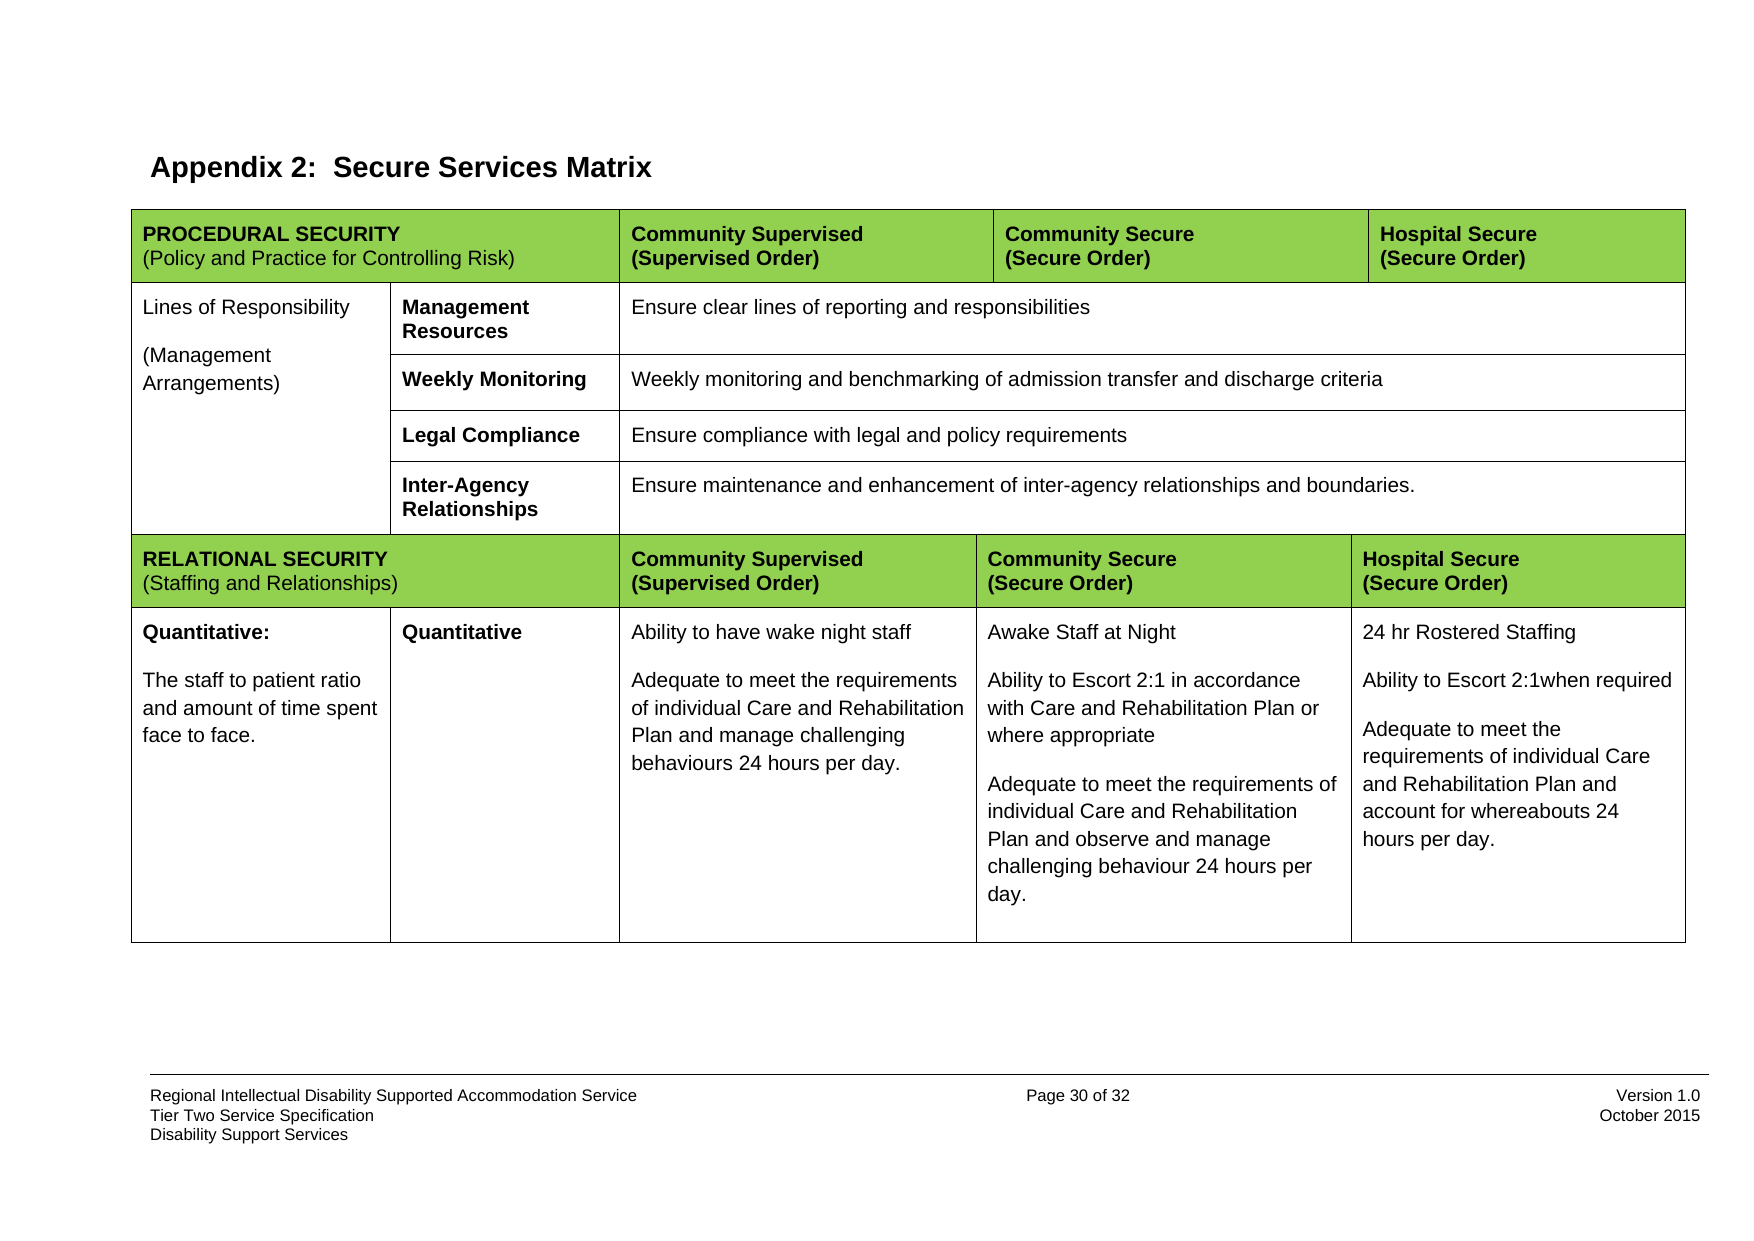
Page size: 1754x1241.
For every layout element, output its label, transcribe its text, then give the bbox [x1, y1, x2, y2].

table_cell Management Resources [391, 283, 619, 354]
table_header PROCEDURAL SECURITY (Policy and Practice for Controlling Risk) [132, 210, 619, 282]
table_cell Weekly monitoring and benchmarking of admission transfer and discharge criteria [620, 355, 1685, 409]
table_header Community Supervised (Supervised Order) [620, 210, 993, 282]
table_cell Legal Compliance [391, 411, 619, 461]
table_cell 24 hr Rostered Staffing Ability to Escort 2:1when required Adequate to meet the requirements of individual Care and Rehabilitation Plan and account for whereabouts 24 hours per day. [1352, 608, 1685, 942]
table_cell Lines of Responsibility (Management Arrangements) [132, 283, 390, 534]
table_cell Hospital Secure (Secure Order) [1352, 535, 1685, 607]
table_cell Ensure compliance with legal and policy requirements [620, 411, 1685, 461]
table_cell Community Secure (Secure Order) [977, 535, 1351, 607]
table_cell Ensure maintenance and enhancement of inter-agency relationships and boundaries. [620, 462, 1685, 534]
table_header Community Secure (Secure Order) [994, 210, 1368, 282]
table_cell Weekly Monitoring [391, 355, 619, 409]
table_cell Ability to have wake night staff Adequate to meet the requirements of individual Care and Rehabilitation Plan and manage challenging behaviours 24 hours per day. [620, 608, 976, 942]
table_cell Community Supervised (Supervised Order) [620, 535, 976, 607]
table_cell Quantitative: The staff to patient ratio and amount of time spent face to face. [132, 608, 390, 942]
table_cell RELATIONAL SECURITY (Staffing and Relationships) [132, 535, 619, 607]
table_header Hospital Secure (Secure Order) [1369, 210, 1685, 282]
table_cell Ensure clear lines of reporting and responsibilities [620, 283, 1685, 354]
table_cell Inter-Agency Relationships [391, 462, 619, 534]
table_cell Awake Staff at Night Ability to Escort 2:1 in accordance with Care and Rehabilitation Plan or where appropriate Adequate to meet the requirements of individual Care and Rehabilitation Plan and observe and manage challenging behaviour 24 hours per day. [977, 608, 1351, 942]
text Appendix 2: Secure Services Matrix [150, 150, 1709, 183]
table_cell Quantitative [391, 608, 619, 942]
